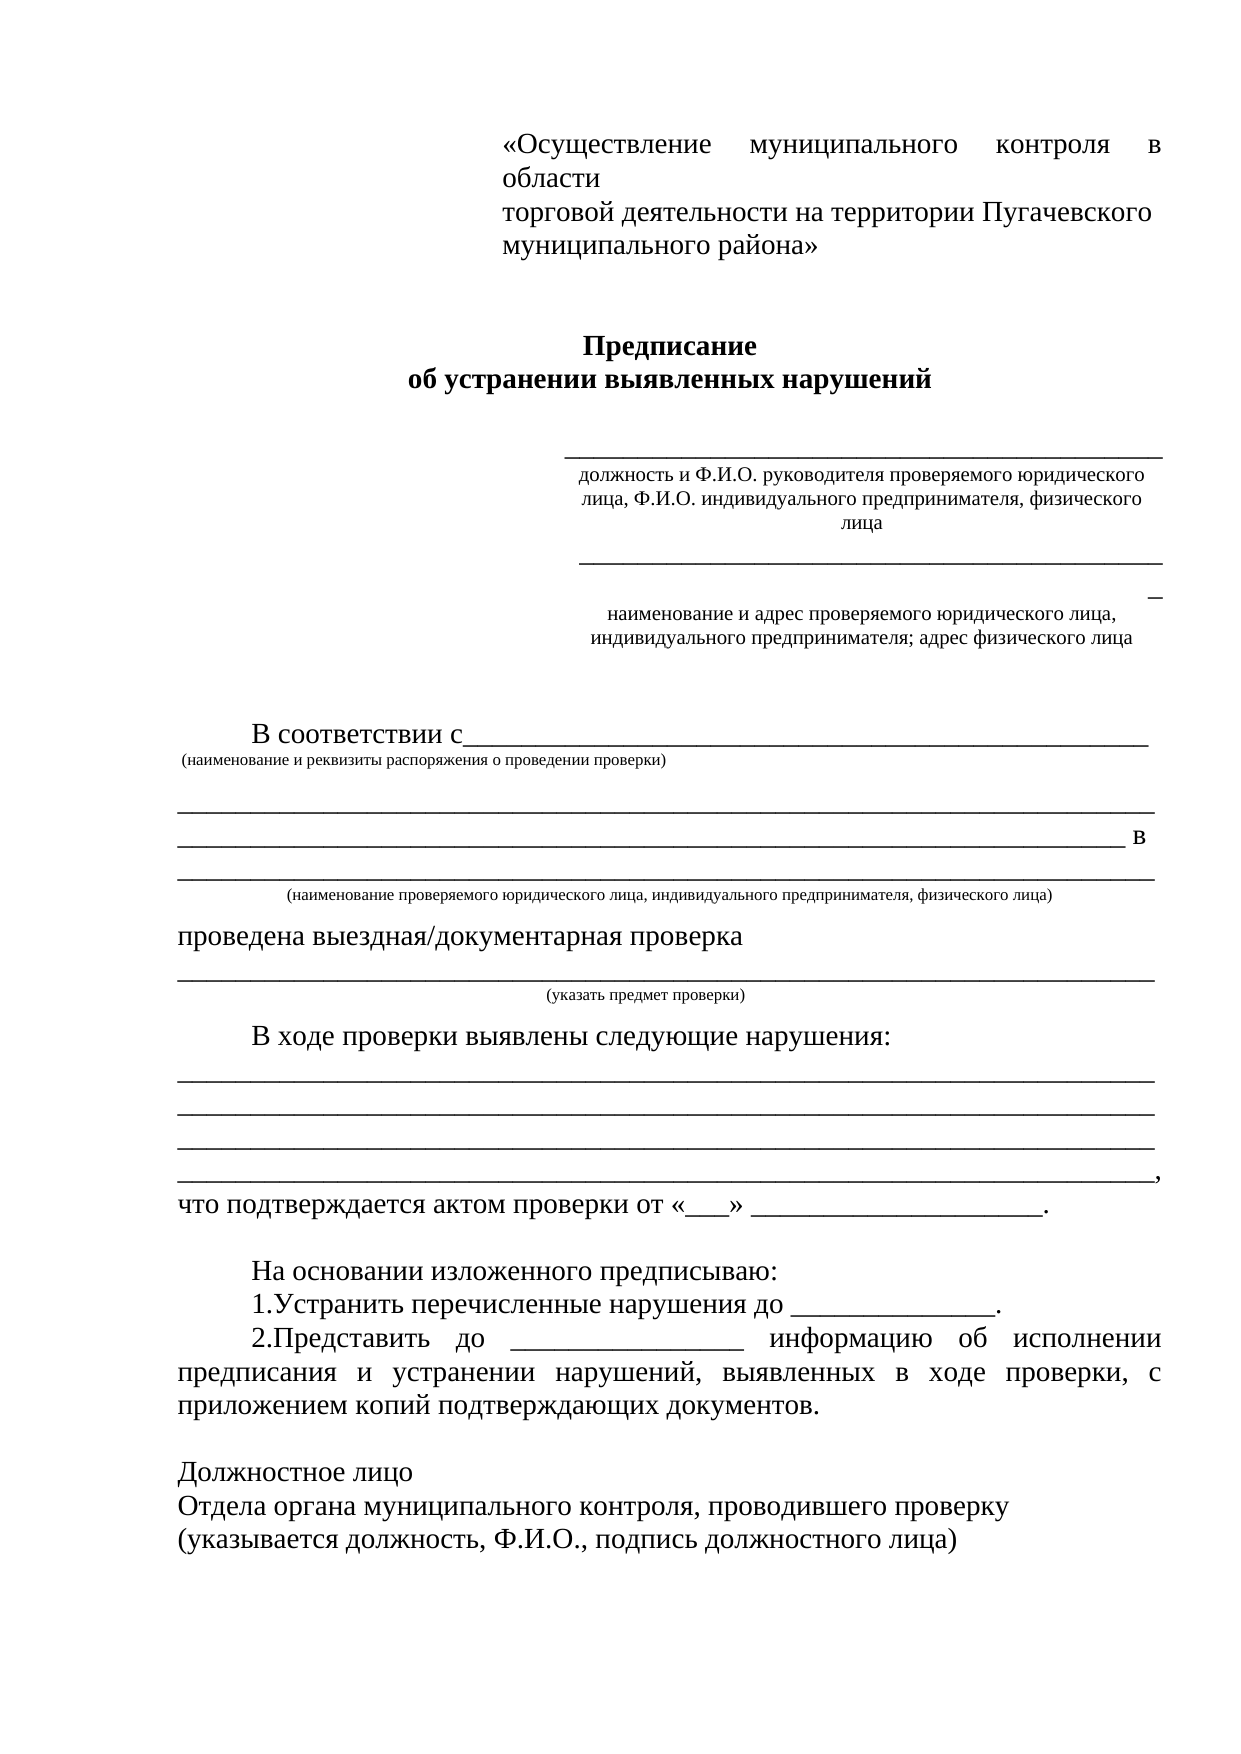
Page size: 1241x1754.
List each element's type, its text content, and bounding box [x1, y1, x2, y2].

text муниципального района» [502, 227, 1162, 261]
text В соответствии с_______________________________________________ [177, 716, 1162, 750]
text наименование и адрес проверяемого юридического лица, индивидуального предпринимателя; адрес физического лица [561, 601, 1162, 649]
text 2.Представить до ________________ информацию об исполнении предписания и устранении нарушений, выявленных в ходе проверки, с приложением копий подтверждающих документов. [177, 1320, 1162, 1421]
text ______________________________________________________________________________________________________________________________________, что подтверждается актом проверки от «___» ____________________. [177, 1119, 1162, 1219]
text об устранении выявленных нарушений [177, 361, 1162, 395]
text ___________________________________________________________________ [177, 1052, 1162, 1085]
text ____________________________________________________________________________________________________________________________________ в ___________________________________________________________________ [177, 783, 1162, 884]
text _________________________________________ [561, 428, 1162, 462]
text торговой деятельности на территории Пугачевского [502, 194, 1162, 227]
text _________________________________________ [561, 534, 1162, 601]
text Предписание [177, 328, 1162, 361]
text ___________________________________________________________________ [177, 1085, 1162, 1119]
text (наименование проверяемого юридического лица, индивидуального предпринимателя, физического лица) [177, 884, 1162, 918]
text «Осуществление муниципального контроля в области [502, 127, 1162, 194]
text 1.Устранить перечисленные нарушения до ______________. [177, 1287, 1162, 1320]
text Должностное лицо [177, 1454, 1162, 1488]
text (указывается должность, Ф.И.О., подпись должностного лица) [177, 1521, 1162, 1555]
text проведена выездная/документарная проверка ___________________________________________________________________ (указать предмет проверки) [177, 918, 1162, 1018]
text На основании изложенного предписываю: [177, 1253, 1162, 1287]
text В ходе проверки выявлены следующие нарушения: [177, 1018, 1162, 1052]
text (наименование и реквизиты распоряжения о проведении проверки) [177, 750, 1162, 783]
text Отдела органа муниципального контроля, проводившего проверку [177, 1488, 1162, 1521]
text должность и Ф.И.О. руководителя проверяемого юридического лица, Ф.И.О. индивидуального предпринимателя, физического лица [561, 462, 1162, 534]
